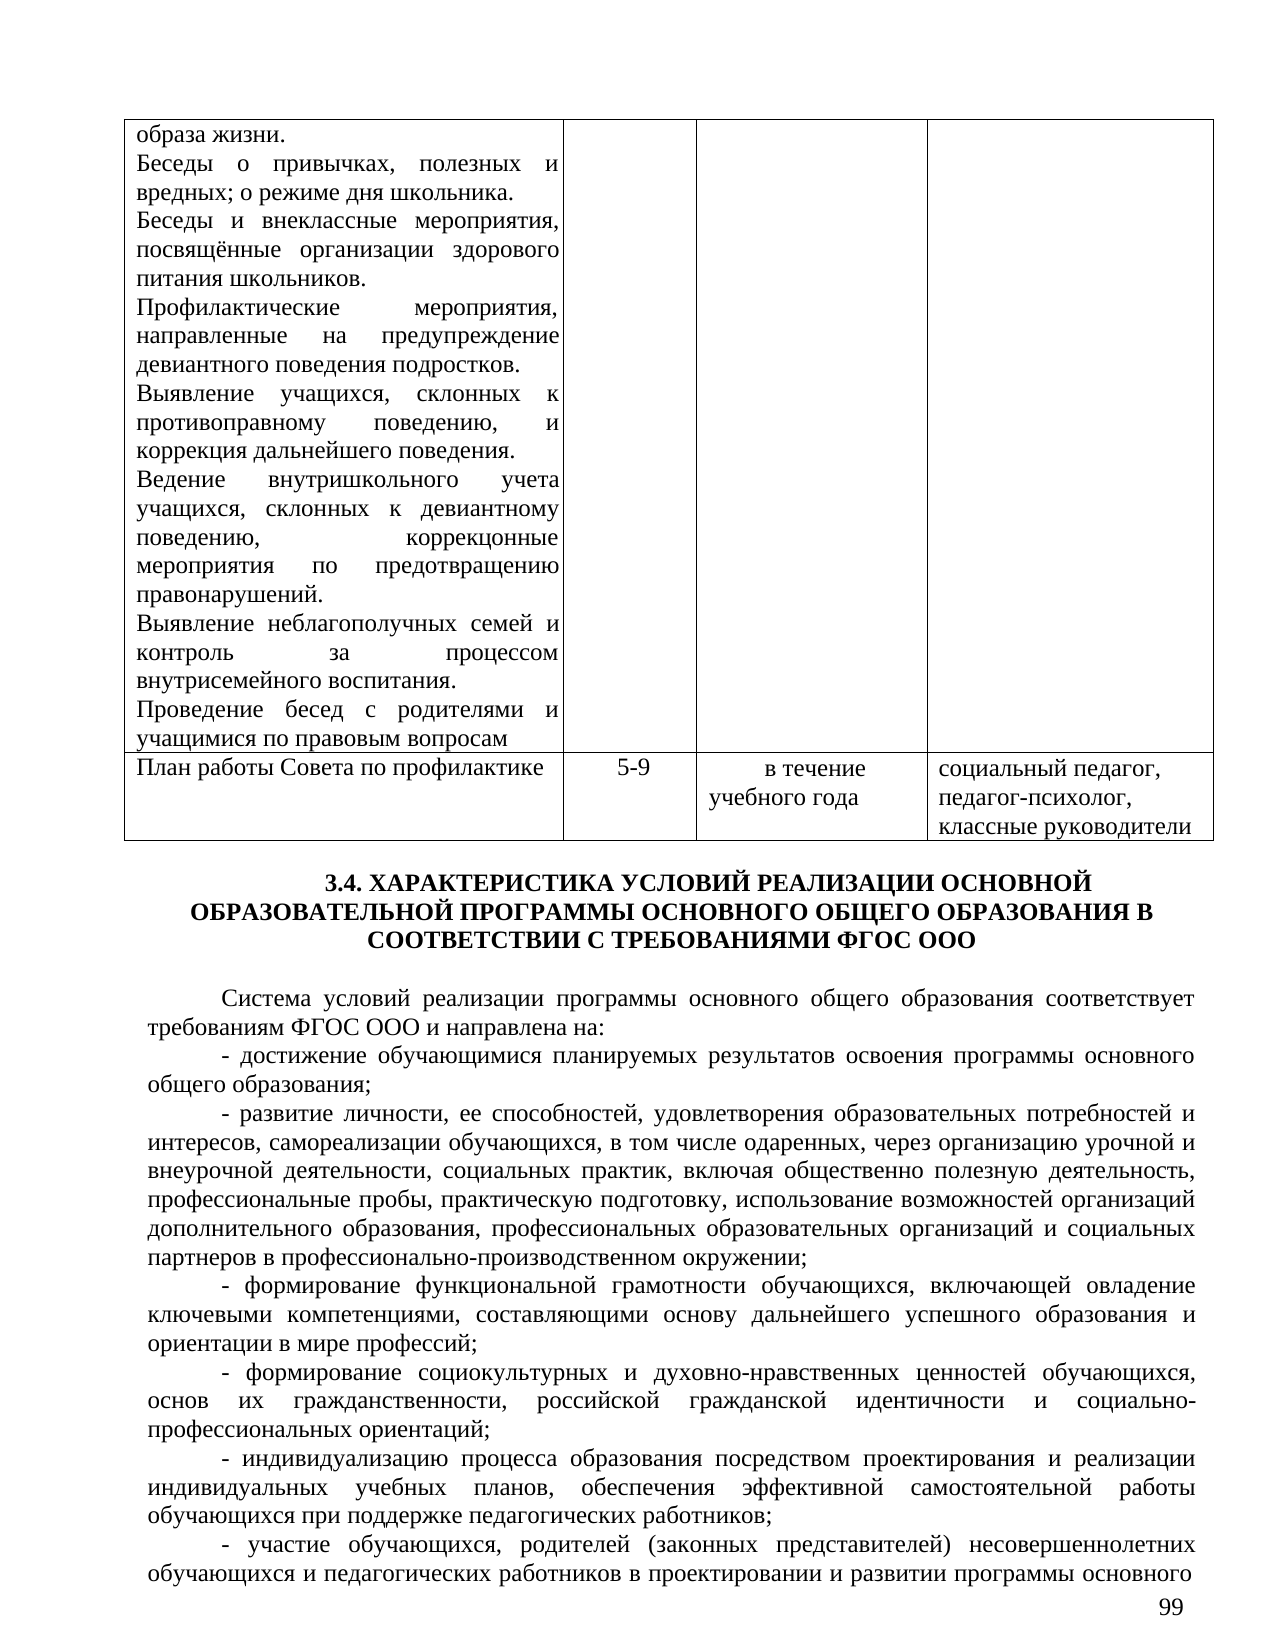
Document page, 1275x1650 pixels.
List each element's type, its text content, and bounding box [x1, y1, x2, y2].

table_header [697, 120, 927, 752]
text СООТВЕТСТВИИ С ТРЕБОВАНИЯМИ ФГОС ООО [367, 926, 1225, 954]
list формирование социокультурных и духовно-нравственных ценностей обучающихся, основ их гражданственности, российской гражданской идентичности и социально- профессиональных ориентаций; [147, 1357, 1196, 1443]
text Система условий реализации программы основного общего образования соответствует требованиям ФГОС ООО и направлена на: [147, 983, 1195, 1040]
list развитие личности, ее способностей, удовлетворения образовательных потребностей и интересов, самореализации обучающихся, в том числе одаренных, через организацию урочной и внеурочной деятельности, социальных практик, включая общественно полезную деятельность, профессиональные пробы, практическую подготовку, использование возможностей организаций дополнительного образования, профессиональных образовательных организаций и социальных партнеров в профессионально-производственном окружении; [147, 1098, 1196, 1270]
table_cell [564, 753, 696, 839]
list формирование функциональной грамотности обучающихся, включающей овладение ключевыми компетенциями, составляющими основу дальнейшего успешного образования и ориентации в мире профессий; [147, 1270, 1196, 1357]
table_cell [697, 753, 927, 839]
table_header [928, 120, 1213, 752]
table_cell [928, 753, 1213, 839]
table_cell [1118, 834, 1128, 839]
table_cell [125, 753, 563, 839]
subtitle ХАРАКТЕРИСТИКА УСЛОВИЙ РЕАЛИЗАЦИИ ОСНОВНОЙ ОБРАЗОВАТЕЛЬНОЙ ПРОГРАММЫ ОСНОВНОГО ОБЩЕГО ОБРАЗОВАНИЯ В [190, 868, 1154, 926]
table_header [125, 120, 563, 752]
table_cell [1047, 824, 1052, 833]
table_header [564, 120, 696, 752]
list участие обучающихся, родителей (законных представителей) несовершеннолетних обучающихся и педагогических работников в проектировании и развитии программы основного [147, 1529, 1196, 1587]
list достижение обучающимися планируемых результатов освоения программы основного общего образования; [147, 1040, 1195, 1098]
list индивидуализацию процесса образования посредством проектирования и реализации индивидуальных учебных планов, обеспечения эффективной самостоятельной работы обучающихся при поддержке педагогических работников; [147, 1443, 1196, 1529]
